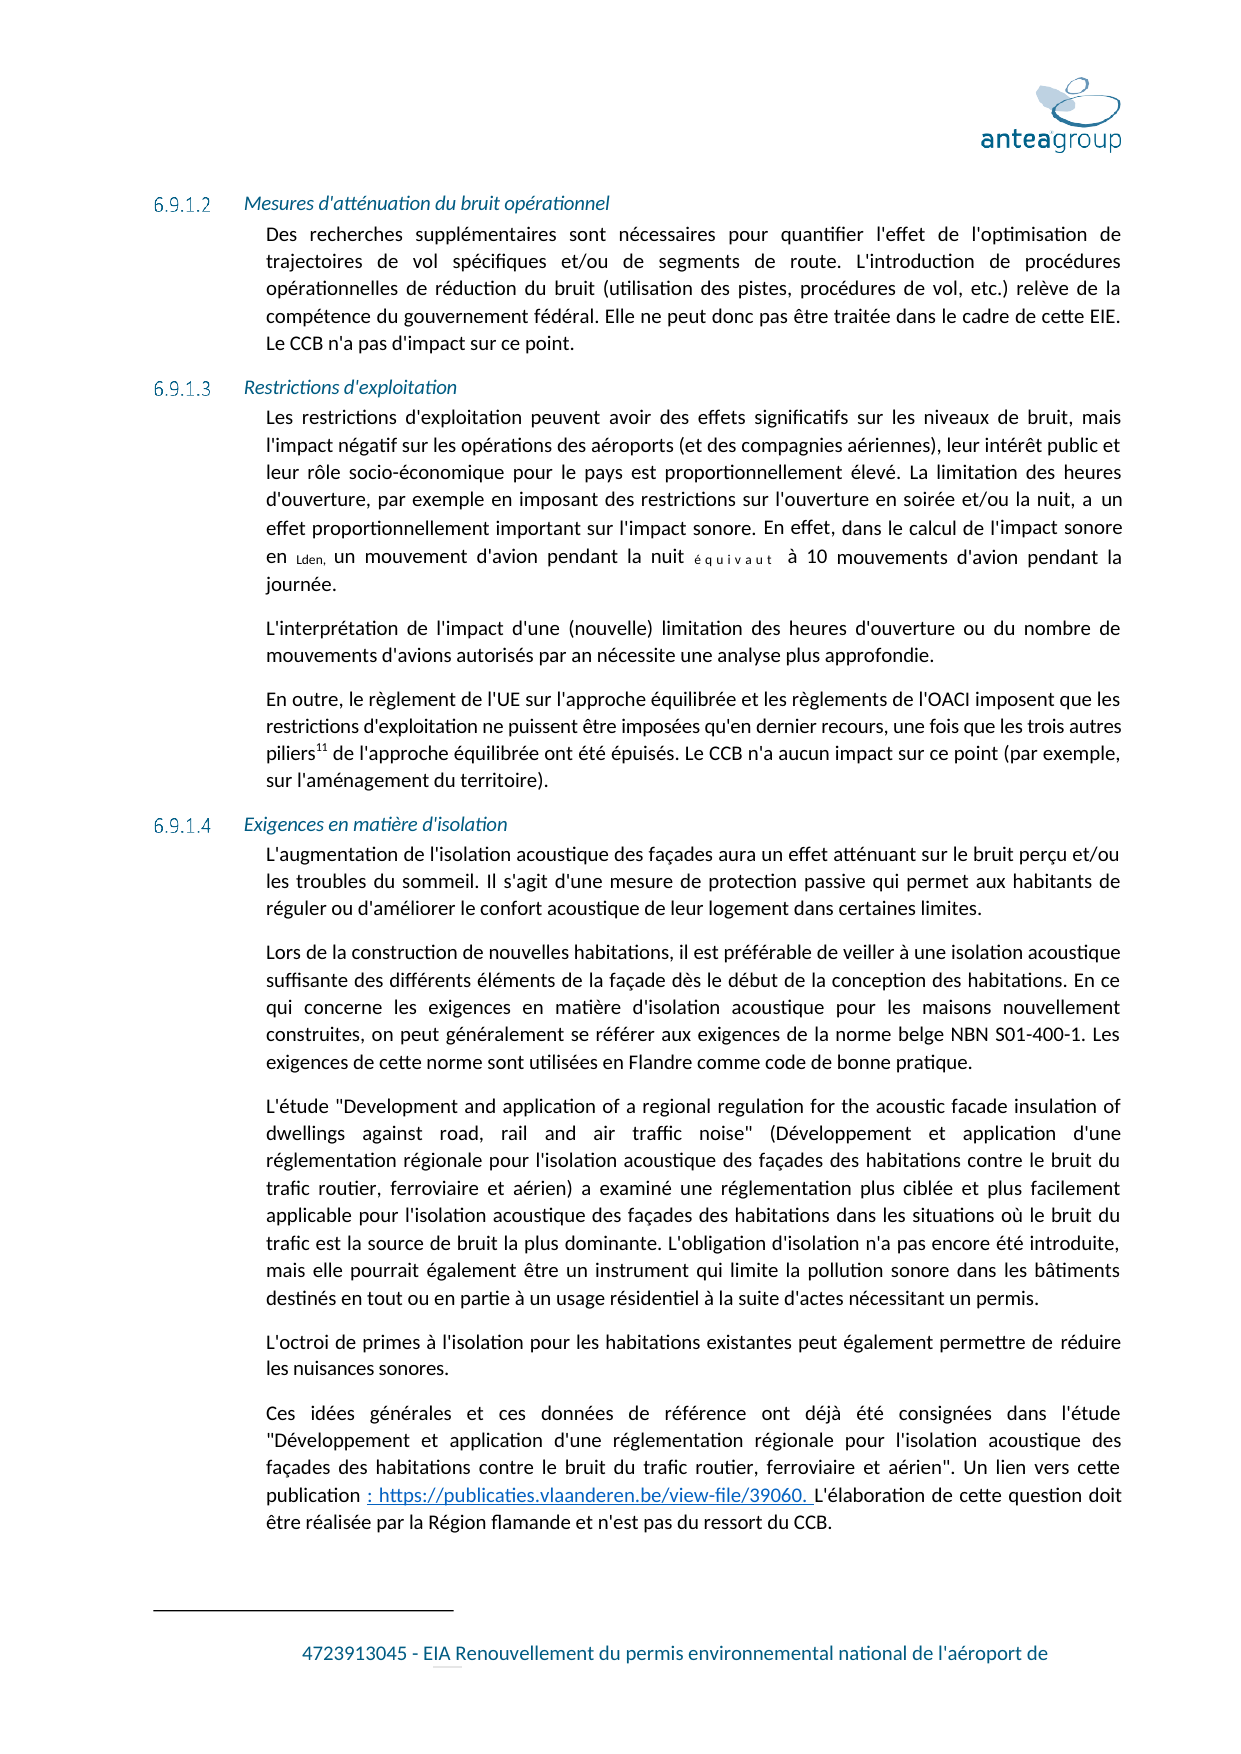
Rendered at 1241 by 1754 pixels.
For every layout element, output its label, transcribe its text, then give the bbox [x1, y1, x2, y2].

picture [1056, 136, 1063, 145]
text Des recherches supplémentaires sont nécessaires pour quantifier l'effet de l'optimisation de trajectoires de vol spécifiques et/ou de segments de route. L'introduction de procédures opérationnelles de réduction du bruit (utilisation des pistes, procédures de vol, etc.) relève de la compétence du gouvernement fédéral. Elle ne peut donc pas être traitée dans le cadre de cette EIE. Le CCB n'a pas d'impact sur ce point. [266, 221, 1122, 356]
picture [1112, 147, 1121, 153]
text L'octroi de primes à l'isolation pour les habitations existantes peut également permettre de réduire les nuisances sonores. [266, 1329, 1121, 1381]
text Ces idées générales et ces données de référence ont déjà été consignées dans l'étude "Développement et application d'une réglementation régionale pour l'isolation acoustique des façades des habitations contre le bruit du trafic routier, ferroviaire et aérien". Un lien vers cette publication : https://publicaties.vlaanderen.be/view-file/39060. L'élaboration de cette question doit être réalisée par la Région flamande et n'est pas du ressort du CCB. [266, 1400, 1122, 1535]
text L'étude "Development and application of a regional regulation for the acoustic facade insulation of dwellings against road, rail and air traffic noise" (Développement et application d'une réglementation régionale pour l'isolation acoustique des façades des habitations contre le bruit du trafic routier, ferroviaire et aérien) a examiné une réglementation plus ciblée et plus facilement applicable pour l'isolation acoustique des façades des habitations dans les situations où le bruit du trafic est la source de bruit la plus dominante. L'obligation d'isolation n'a pas encore été introduite, mais elle pourrait également être un instrument qui limite la pollution sonore dans les bâtiments destinés en tout ou en partie à un usage résidentiel à la suite d'actes nécessitant un permis. [266, 1093, 1122, 1310]
picture [158, 818, 207, 833]
picture [158, 381, 208, 396]
text L'interprétation de l'impact d'une (nouvelle) limitation des heures d'ouverture ou du nombre de mouvements d'avions autorisés par an nécessite une analyse plus approfondie. [266, 615, 1122, 668]
text Les restrictions d'exploitation peuvent avoir des effets significatifs sur les niveaux de bruit, mais l'impact négatif sur les opérations des aéroports (et des compagnies aériennes), leur intérêt public et leur rôle socio-économique pour le pays est proportionnellement élevé. La limitation des heures d'ouverture, par exemple en imposant des restrictions sur l'ouverture en soirée et/ou la nuit, a un effet proportionnellement important sur l'impact sonore. En effet, dans le calcul de l'impact sonore en Lden, un mouvement d'avion pendant la nuit équivaut à 10 mouvements d'avion pendant la journée. [266, 404, 1123, 597]
text Lors de la construction de nouvelles habitations, il est préférable de veiller à une isolation acoustique suffisante des différents éléments de la façade dès le début de la conception des habitations. En ce qui concerne les exigences en matière d'isolation acoustique pour les maisons nouvellement construites, on peut généralement se référer aux exigences de la norme belge NBN S01-400-1. Les exigences de cette norme sont utilisées en Flandre comme code de bonne pratique. [266, 939, 1122, 1074]
text L'augmentation de l'isolation acoustique des façades aura un effet atténuant sur le bruit perçu et/ou les troubles du sommeil. Il s'agit d'une mesure de protection passive qui permet aux habitants de réguler ou d'améliorer le confort acoustique de leur logement dans certaines limites. [266, 842, 1122, 921]
text En outre, le règlement de l'UE sur l'approche équilibrée et les règlements de l'OACI imposent que les restrictions d'exploitation ne puissent être imposées qu'en dernier recours, une fois que les trois autres piliers11 de l'approche équilibrée ont été épuisés. Le CCB n'a aucun impact sur ce point (par exemple, sur l'aménagement du territoire). [266, 686, 1122, 792]
picture [981, 77, 1121, 153]
picture [1112, 136, 1121, 145]
text Exigences en matière d'isolation [155, 811, 1190, 839]
picture [158, 197, 210, 212]
text Mesures d'atténuation du bruit opérationnel [155, 190, 1190, 218]
text Restrictions d'exploitation [155, 374, 1190, 402]
